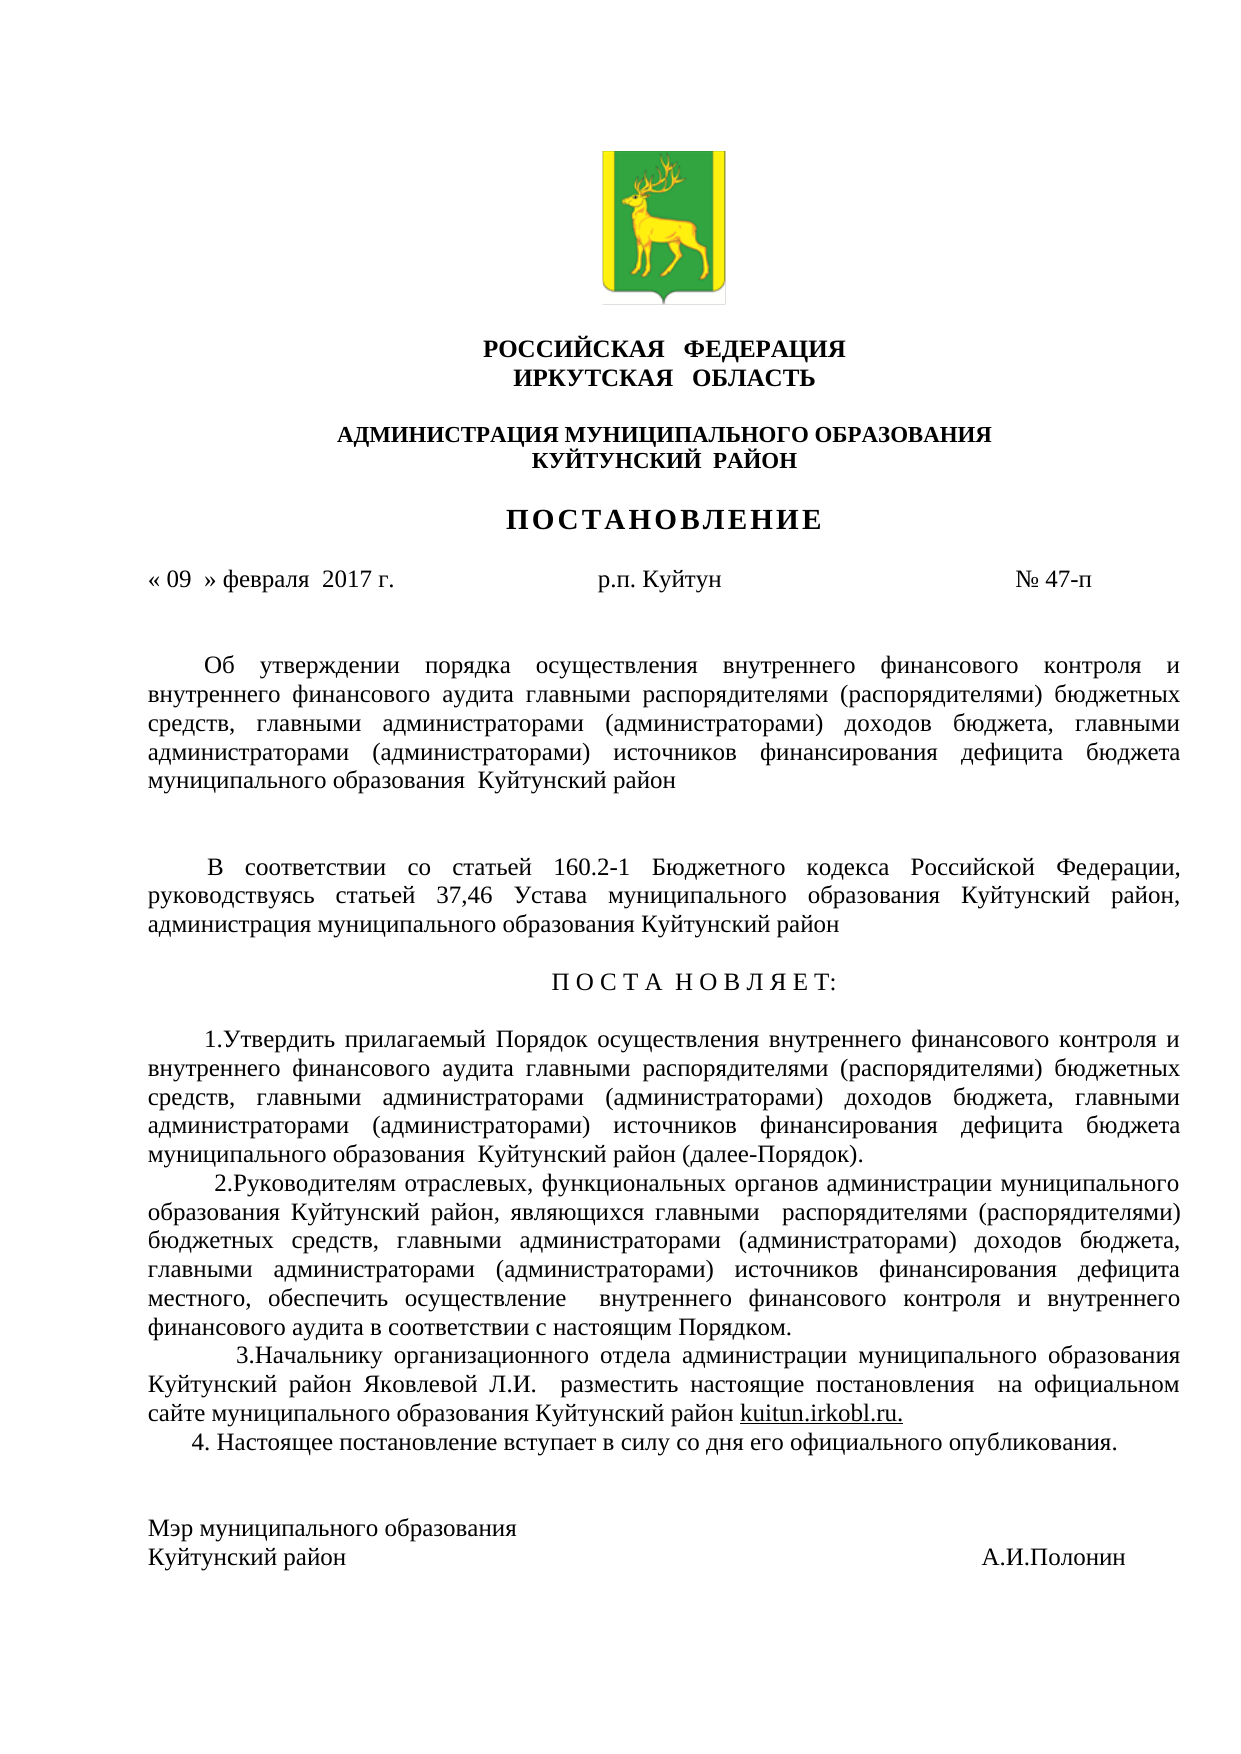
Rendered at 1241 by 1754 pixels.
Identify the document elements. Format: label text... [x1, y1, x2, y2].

text Об утверждении порядка осуществления внутреннего финансового контроля и внутреннего финансового аудита главными распорядителями (распорядителями) бюджетных средств, главными администраторами (администраторами) доходов бюджета, главными администраторами (администраторами) источников финансирования дефицита бюджета муниципального образования Куйтунский район [148, 651, 1181, 794]
text В соответствии со статьей 160.2-1 Бюджетного кодекса Российской Федерации, руководствуясь статьей 37,46 Устава муниципального образования Куйтунский район, администрация муниципального образования Куйтунский район [148, 852, 1181, 938]
text 3.Начальнику организационного отдела администрации муниципального образования Куйтунский район Яковлевой Л.И. разместить настоящие постановления на официальном сайте муниципального образования Куйтунский район kuitun.irkobl.ru. [148, 1341, 1181, 1427]
text П О С Т А Н О В Л Я Е Т: [148, 967, 1181, 996]
text 4. Настоящее постановление вступает в силу со дня его официального опубликования. [148, 1427, 1181, 1456]
text 2.Руководителям отраслевых, функциональных органов администрации муниципального образования Куйтунский район, являющихся главными распорядителями (распорядителями) бюджетных средств, главными администраторами (администраторами) доходов бюджета, главными администраторами (администраторами) источников финансирования дефицита местного, обеспечить осуществление внутреннего финансового контроля и внутреннего финансового аудита в соответствии с настоящим Порядком. [148, 1168, 1181, 1341]
text АДМИНИСТРАЦИЯ МУНИЦИПАЛЬНОГО ОБРАЗОВАНИЯ [148, 421, 1181, 447]
text « 09 » февраля 2017 г. р.п. Куйтун № 47-п [148, 564, 1181, 593]
picture [602, 151, 727, 306]
text Куйтунский район А.И.Полонин [148, 1542, 1181, 1599]
text П О С Т А Н О В Л Е Н И Е [148, 502, 1181, 536]
text 1.Утвердить прилагаемый Порядок осуществления внутреннего финансового контроля и внутреннего финансового аудита главными распорядителями (распорядителями) бюджетных средств, главными администраторами (администраторами) доходов бюджета, главными администраторами (администраторами) источников финансирования дефицита бюджета муниципального образования Куйтунский район (далее-Порядок). [148, 1024, 1181, 1168]
text ИРКУТСКАЯ ОБЛАСТЬ [148, 363, 1181, 392]
text Мэр муниципального образования [148, 1513, 1181, 1542]
text КУЙТУНСКИЙ РАЙОН [148, 447, 1181, 473]
text РОССИЙСКАЯ ФЕДЕРАЦИЯ [148, 334, 1181, 363]
